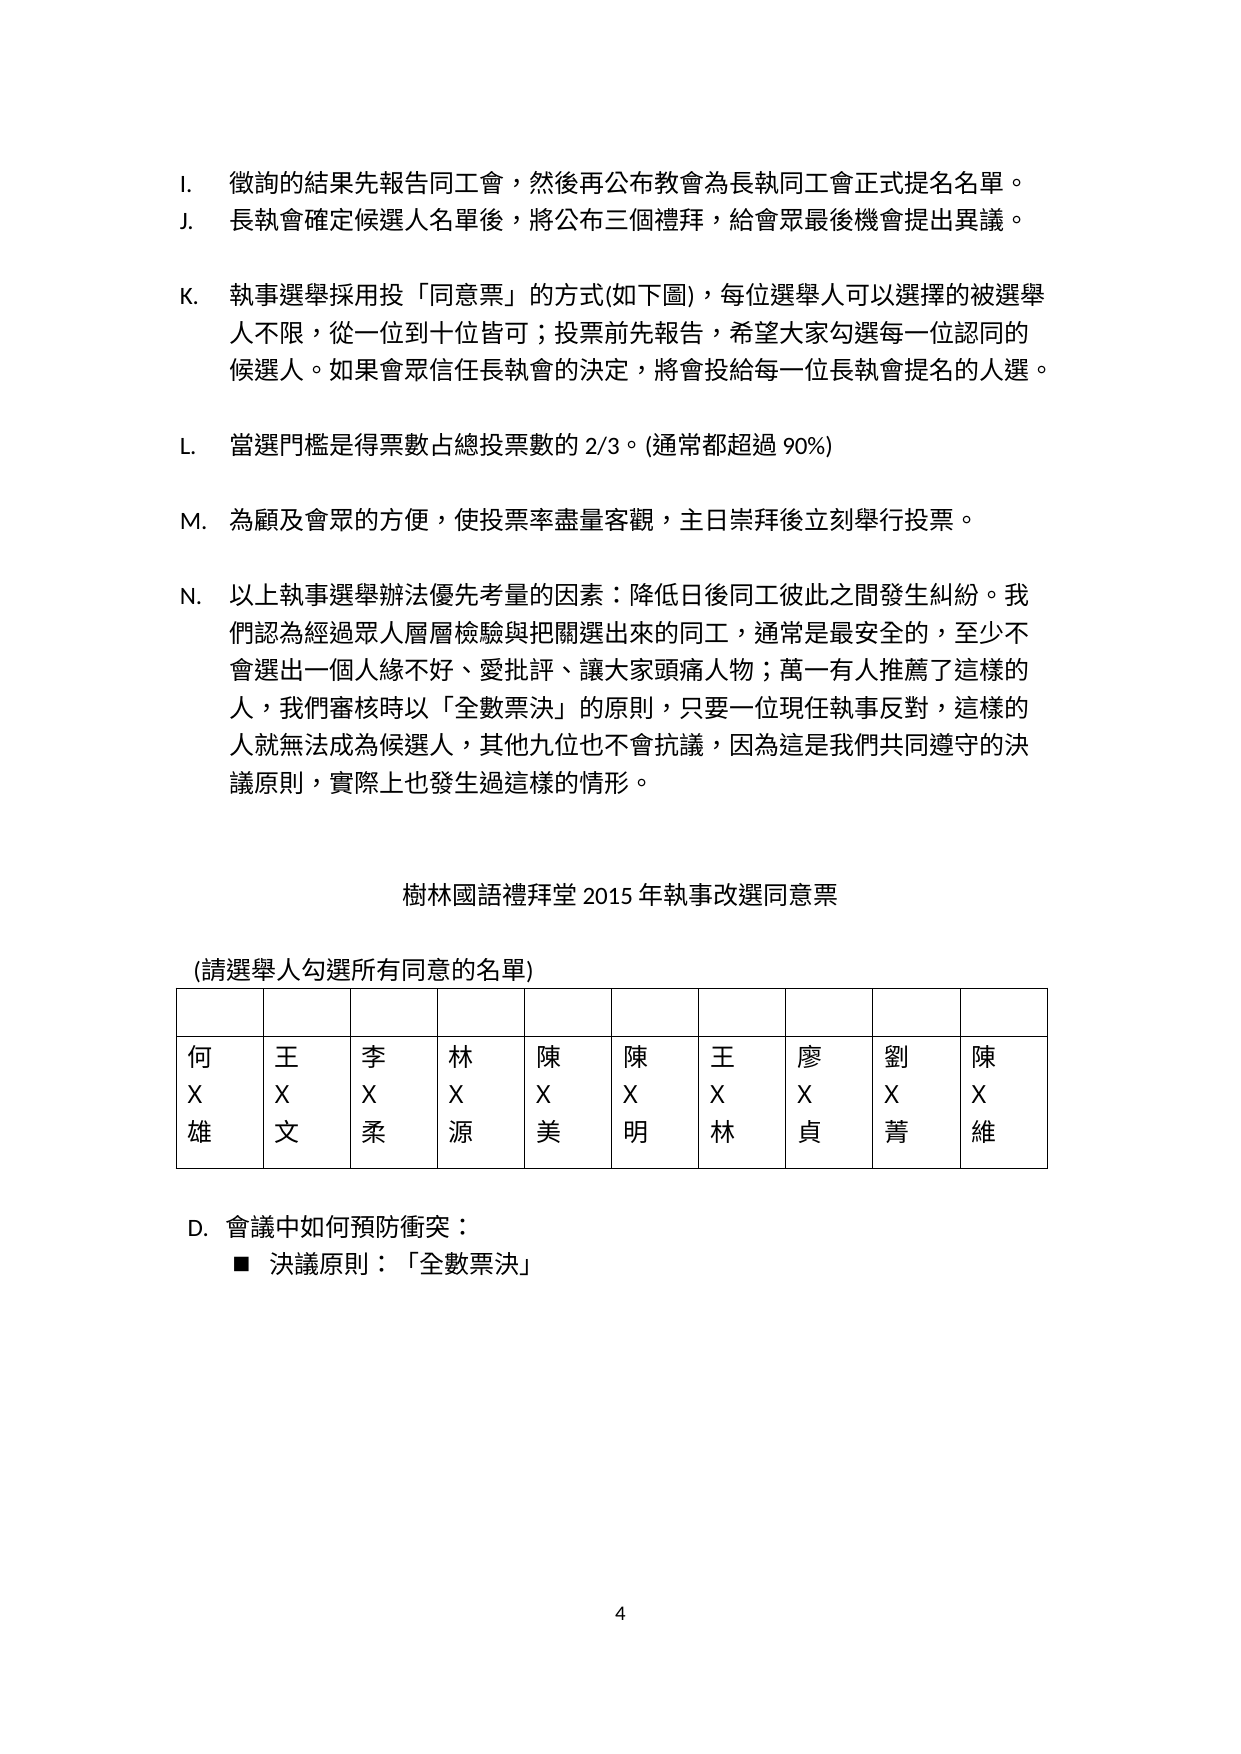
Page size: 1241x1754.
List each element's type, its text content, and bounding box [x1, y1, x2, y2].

table_cell 林 X 源 [438, 1037, 524, 1168]
text 樹林國語禮拜堂2015年執事改選同意票 [187, 875, 1053, 912]
text (請選舉人勾選所有同意的名單) [187, 950, 1053, 987]
table_cell 王 X 文 [264, 1037, 350, 1168]
list 當選門檻是得票數占總投票數的2/3。(通常都超過90%) [179, 425, 1053, 462]
table_header [351, 989, 437, 1036]
list 以上執事選舉辦法優先考量的因素：降低日後同工彼此之間發生糾紛。我們認為經過眾人層層檢驗與把關選出來的同工，通常是最安全的，至少不會選出一個人緣不好、愛批評、讓大家頭痛人物；萬一有人推薦了這樣的人，我們審核時以「全數票決」的原則，只要一位現任執事反對，這樣的人就無法成為候選人，其他九位也不會抗議，因為這是我們共同遵守的決議原則，實際上也發生過這樣的情形。 [179, 575, 1053, 800]
table_cell 何 X 雄 [177, 1037, 263, 1168]
list 為顧及會眾的方便，使投票率盡量客觀，主日崇拜後立刻舉行投票。 [179, 500, 1053, 537]
list 會議中如何預防衝突： [187, 1207, 1053, 1244]
table_header [786, 989, 872, 1036]
table_header [177, 989, 263, 1036]
table_header [264, 989, 350, 1036]
table_header [612, 989, 698, 1036]
table_cell 陳 X 美 [525, 1037, 611, 1168]
list 執事選舉採用投「同意票」的方式(如下圖)，每位選舉人可以選擇的被選舉人不限，從一位到十位皆可；投票前先報告，希望大家勾選每一位認同的候選人。如果會眾信任長執會的決定，將會投給每一位長執會提名的人選。 [179, 275, 1053, 387]
table_header [699, 989, 785, 1036]
table_cell 劉 X 菁 [873, 1037, 960, 1168]
list 決議原則：「全數票決」 [232, 1244, 1053, 1282]
list 長執會確定候選人名單後，將公布三個禮拜，給會眾最後機會提出異議。 [179, 200, 1053, 237]
table_header [525, 989, 611, 1036]
table_cell 李 X 柔 [351, 1037, 437, 1168]
table_cell 陳 X 維 [961, 1037, 1047, 1168]
table_cell 陳 X 明 [612, 1037, 698, 1168]
table_cell 王 X 林 [699, 1037, 785, 1168]
list 徵詢的結果先報告同工會，然後再公布教會為長執同工會正式提名名單。 [179, 162, 1053, 200]
table_header [961, 989, 1047, 1036]
table_header [873, 989, 960, 1036]
table_header [438, 989, 524, 1036]
table_cell 廖 X 貞 [786, 1037, 872, 1168]
